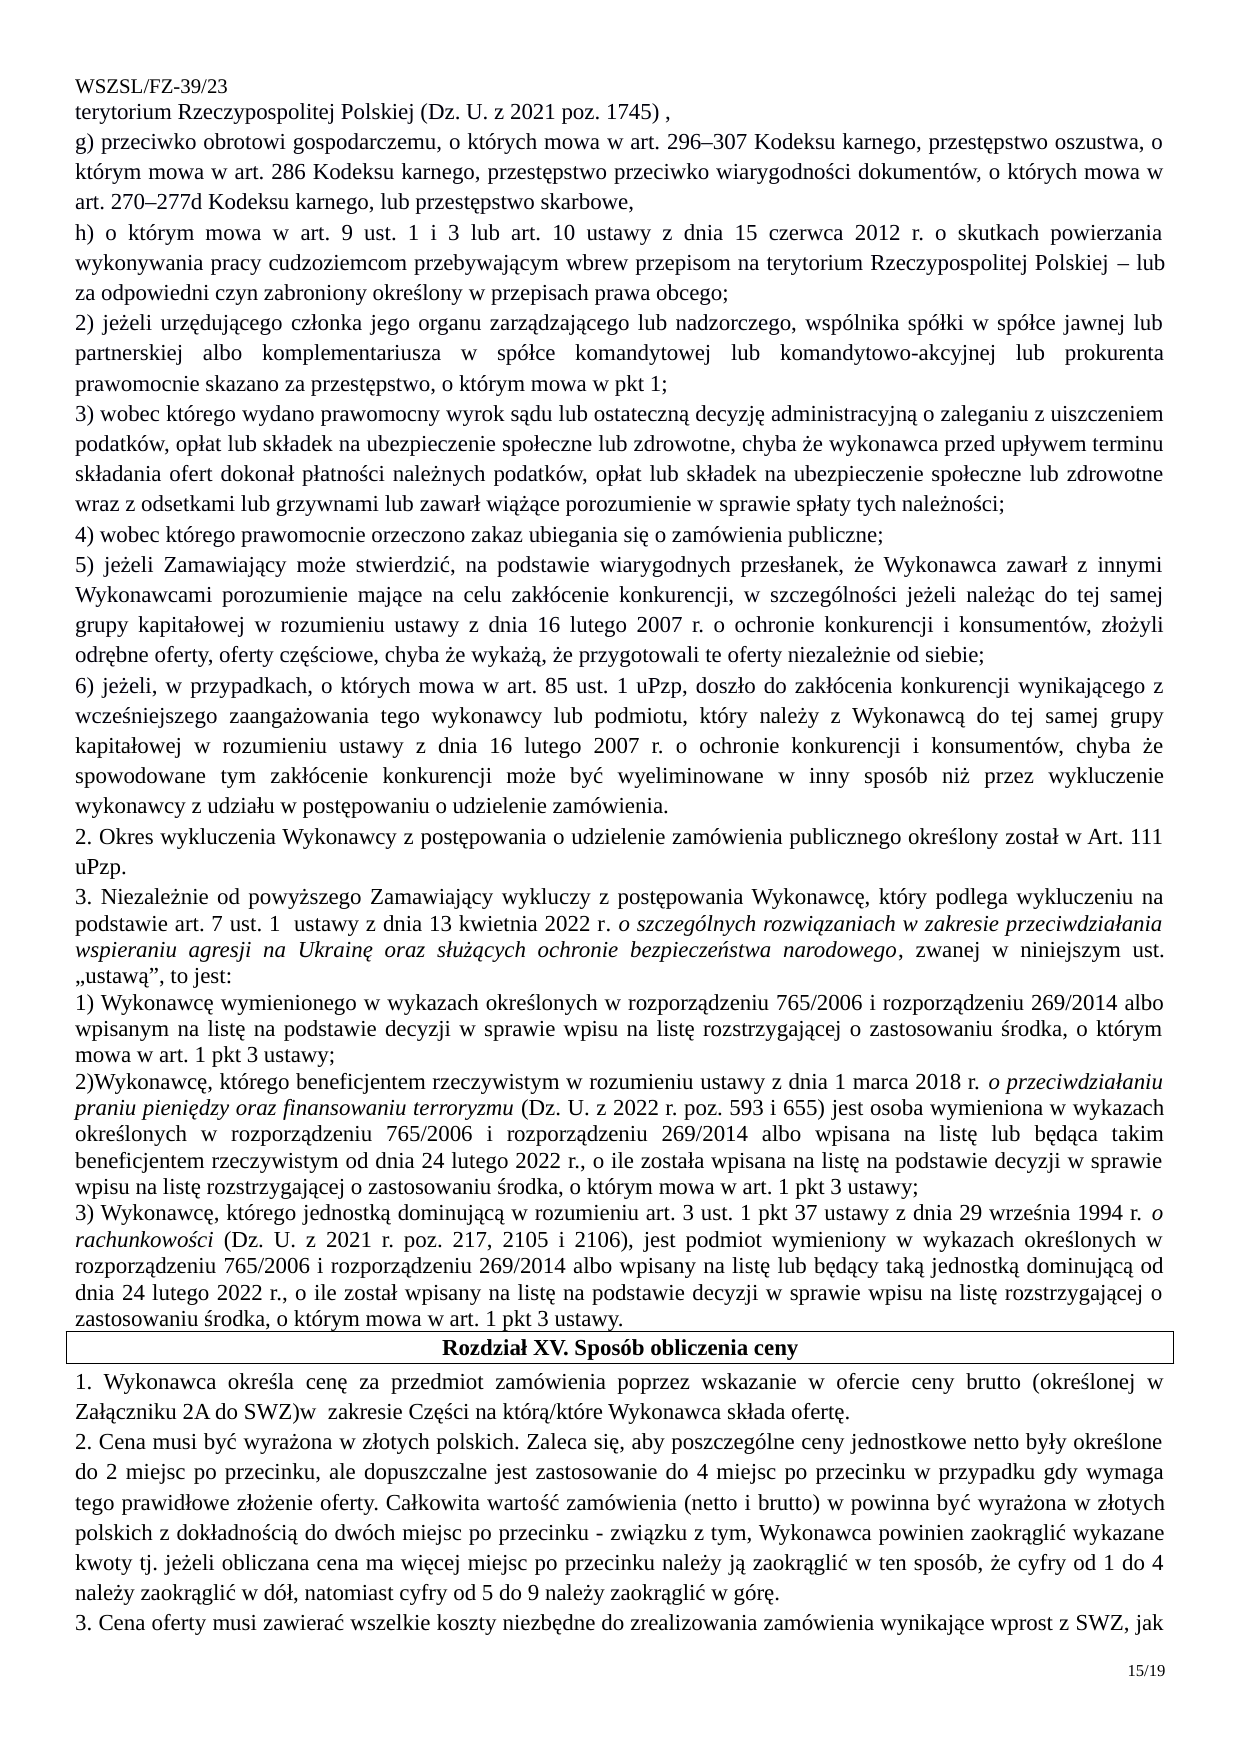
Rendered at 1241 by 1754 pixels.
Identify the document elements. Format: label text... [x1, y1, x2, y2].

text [75, 1609, 1165, 1636]
text 1. Wykonawca określa cenę za przedmiot zamówienia poprzez wskazanie w ofercie ceny brutto (określonej w Załączniku 2A do SWZ)w zakresie Części na którą/które Wykonawca składa ofertę. [75, 1368, 1165, 1424]
text 6) jeżeli, w przypadkach, o których mowa w art. 85 ust. 1 uPzp, doszło do zakłócenia konkurencji wynikającego z wcześniejszego zaangażowania tego wykonawcy lub podmiotu, który należy z Wykonawcą do tej samej grupy kapitałowej w rozumieniu ustawy z dnia 16 lutego 2007 r. o ochronie konkurencji i konsumentów, chyba że spowodowane tym zakłócenie konkurencji może być wyeliminowane w inny sposób niż przez wykluczenie wykonawcy z udziału w postępowaniu o udzielenie zamówienia. [75, 672, 1165, 819]
text 2. Cena musi być wyrażona w złotych polskich. Zaleca się, aby poszczególne ceny jednostkowe netto były określone do 2 miejsc po przecinku, ale dopuszczalne jest zastosowanie do 4 miejsc po przecinku w przypadku gdy wymaga tego prawidłowe złożenie oferty. Całkowita wartość zamówienia (netto i brutto) w powinna być wyrażona w złotych polskich z dokładnością do dwóch miejsc po przecinku - związku z tym, Wykonawca powinien zaokrąglić wykazane kwoty tj. jeżeli obliczana cena ma więcej miejsc po przecinku należy ją zaokrąglić w ten sposób, że cyfry od 1 do 4 należy zaokrąglić w dół, natomiast cyfry od 5 do 9 należy zaokrąglić w górę. [75, 1428, 1165, 1606]
text 3) Wykonawcę, którego jednostką dominującą w rozumieniu art. 3 ust. 1 pkt 37 ustawy z dnia 29 września 1994 r. o rachunkowości (Dz. U. z 2021 r. poz. 217, 2105 i 2106), jest podmiot wymieniony w wykazach określonych w rozporządzeniu 765/2006 i rozporządzeniu 269/2014 albo wpisany na listę lub będący taką jednostką dominującą od dnia 24 lutego 2022 r., o ile został wpisany na listę na podstawie decyzji w sprawie wpisu na listę rozstrzygającej o zastosowaniu środka, o którym mowa w art. 1 pkt 3 ustawy. [75, 1199, 1165, 1331]
text 2)Wykonawcę, którego beneficjentem rzeczywistym w rozumieniu ustawy z dnia 1 marca 2018 r. o przeciwdziałaniu praniu pieniędzy oraz finansowaniu terroryzmu (Dz. U. z 2022 r. poz. 593 i 655) jest osoba wymieniona w wykazach określonych w rozporządzeniu 765/2006 i rozporządzeniu 269/2014 albo wpisana na listę lub będąca takim beneficjentem rzeczywistym od dnia 24 lutego 2022 r., o ile została wpisana na listę na podstawie decyzji w sprawie wpisu na listę rozstrzygającej o zastosowaniu środka, o którym mowa w art. 1 pkt 3 ustawy; [75, 1068, 1165, 1199]
text 2. Okres wykluczenia Wykonawcy z postępowania o udzielenie zamówienia publicznego określony został w Art. 111 uPzp. [75, 823, 1165, 879]
text g) przeciwko obrotowi gospodarczemu, o których mowa w art. 296–307 Kodeksu karnego, przestępstwo oszustwa, o którym mowa w art. 286 Kodeksu karnego, przestępstwo przeciwko wiarygodności dokumentów, o których mowa w art. 270–277d Kodeksu karnego, lub przestępstwo skarbowe, [75, 128, 1165, 215]
text 5) jeżeli Zamawiający może stwierdzić, na podstawie wiarygodnych przesłanek, że Wykonawca zawarł z innymi Wykonawcami porozumienie mające na celu zakłócenie konkurencji, w szczególności jeżeli należąc do tej samej grupy kapitałowej w rozumieniu ustawy z dnia 16 lutego 2007 r. o ochronie konkurencji i konsumentów, złożyli odrębne oferty, oferty częściowe, chyba że wykażą, że przygotowali te oferty niezależnie od siebie; [75, 551, 1165, 668]
text Rozdział XV. Sposób obliczenia ceny [67, 1332, 1173, 1363]
text 3) wobec którego wydano prawomocny wyrok sądu lub ostateczną decyzję administracyjną o zaleganiu z uiszczeniem podatków, opłat lub składek na ubezpieczenie społeczne lub zdrowotne, chyba że wykonawca przed upływem terminu składania ofert dokonał płatności należnych podatków, opłat lub składek na ubezpieczenie społeczne lub zdrowotne wraz z odsetkami lub grzywnami lub zawarł wiążące porozumienie w sprawie spłaty tych należności; [75, 400, 1165, 517]
text h) o którym mowa w art. 9 ust. 1 i 3 lub art. 10 ustawy z dnia 15 czerwca 2012 r. o skutkach powierzania wykonywania pracy cudzoziemcom przebywającym wbrew przepisom na terytorium Rzeczypospolitej Polskiej – lub za odpowiedni czyn zabroniony określony w przepisach prawa obcego; [75, 219, 1165, 305]
text 1) Wykonawcę wymienionego w wykazach określonych w rozporządzeniu 765/2006 i rozporządzeniu 269/2014 albo wpisanym na listę na podstawie decyzji w sprawie wpisu na listę rozstrzygającej o zastosowaniu środka, o którym mowa w art. 1 pkt 3 ustawy; [75, 989, 1165, 1068]
text 2) jeżeli urzędującego członka jego organu zarządzającego lub nadzorczego, wspólnika spółki w spółce jawnej lub partnerskiej albo komplementariusza w spółce komandytowej lub komandytowo-akcyjnej lub prokurenta prawomocnie skazano za przestępstwo, o którym mowa w pkt 1; [75, 366, 1165, 396]
text 4) wobec którego prawomocnie orzeczono zakaz ubiegania się o zamówienia publiczne; [75, 521, 1165, 547]
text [75, 98, 1165, 124]
text 3. Niezależnie od powyższego Zamawiający wykluczy z postępowania Wykonawcę, który podlega wykluczeniu na podstawie art. 7 ust. 1 ustawy z dnia 13 kwietnia 2022 r. o szczególnych rozwiązaniach w zakresie przeciwdziałania wspieraniu agresji na Ukrainę oraz służących ochronie bezpieczeństwa narodowego, zwanej w niniejszym ust. „ustawą”, to jest: [75, 883, 1165, 989]
